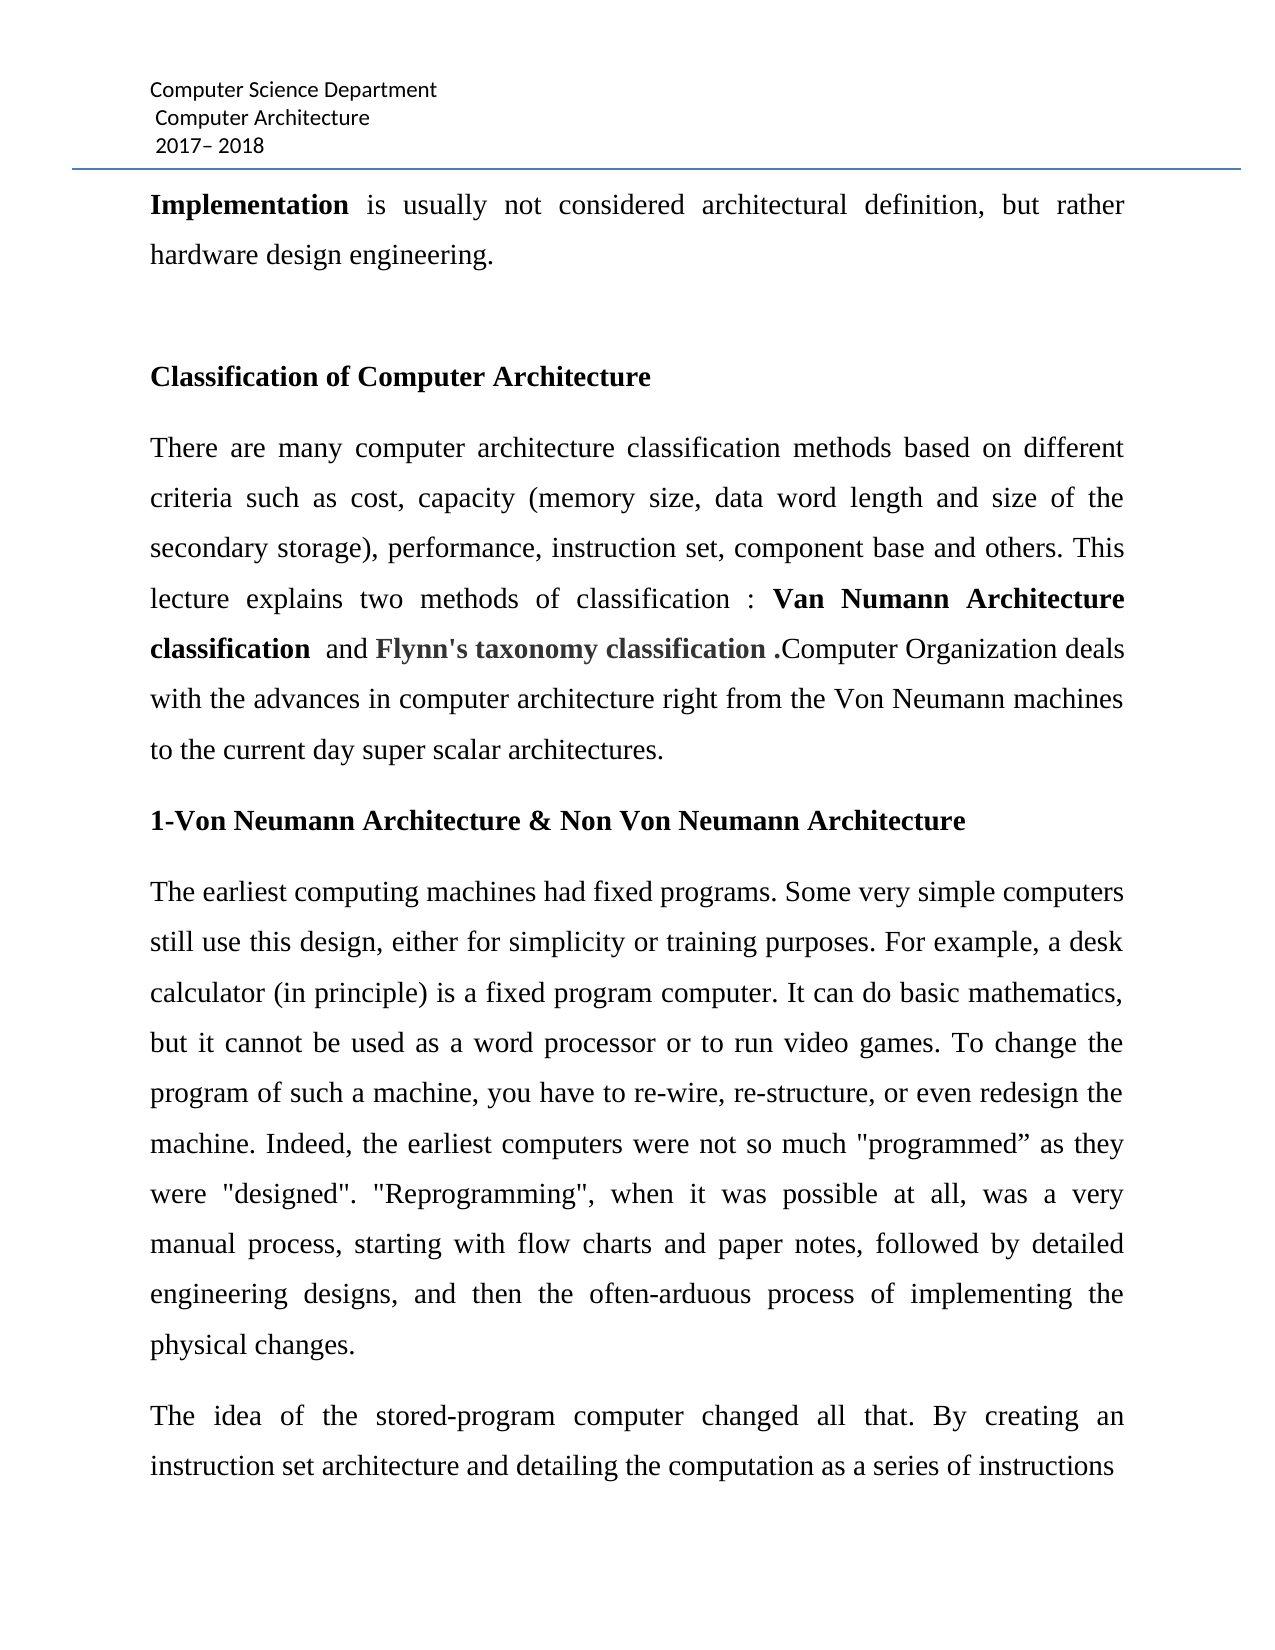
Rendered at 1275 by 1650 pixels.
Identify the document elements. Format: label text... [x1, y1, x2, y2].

text Classification of Computer Architecture [150, 359, 1125, 392]
text There are many computer architecture classification methods based on different criteria such as cost, capacity (memory size, data word length and size of the secondary storage), performance, instruction set, component base and others. This lecture explains two methods of classification : Van Numann Architecture classification and Flynn's taxonomy classification .Computer Organization deals with the advances in computer architecture right from the Von Neumann machines to the current day super scalar architectures. [150, 430, 1125, 765]
text 1-Von Neumann Architecture & Non Von Neumann Architecture [150, 803, 1125, 837]
text Implementation is usually not considered architectural definition, but rather hardware design engineering. [150, 187, 1125, 271]
text The earliest computing machines had fixed programs. Some very simple computers still use this design, either for simplicity or training purposes. For example, a desk calculator (in principle) is a fixed program computer. It can do basic mathematics, but it cannot be used as a word processor or to run video games. To change the program of such a machine, you have to re-wire, re-structure, or even redesign the machine. Indeed, the earliest computers were not so much "programmed” as they were "designed". "Reprogramming", when it was possible at all, was a very manual process, starting with flow charts and paper notes, followed by detailed engineering designs, and then the often-arduous process of implementing the physical changes. [150, 874, 1125, 1361]
text The idea of the stored-program computer changed all that. By creating an instruction set architecture and detailing the computation as a series of instructions [150, 1398, 1125, 1482]
